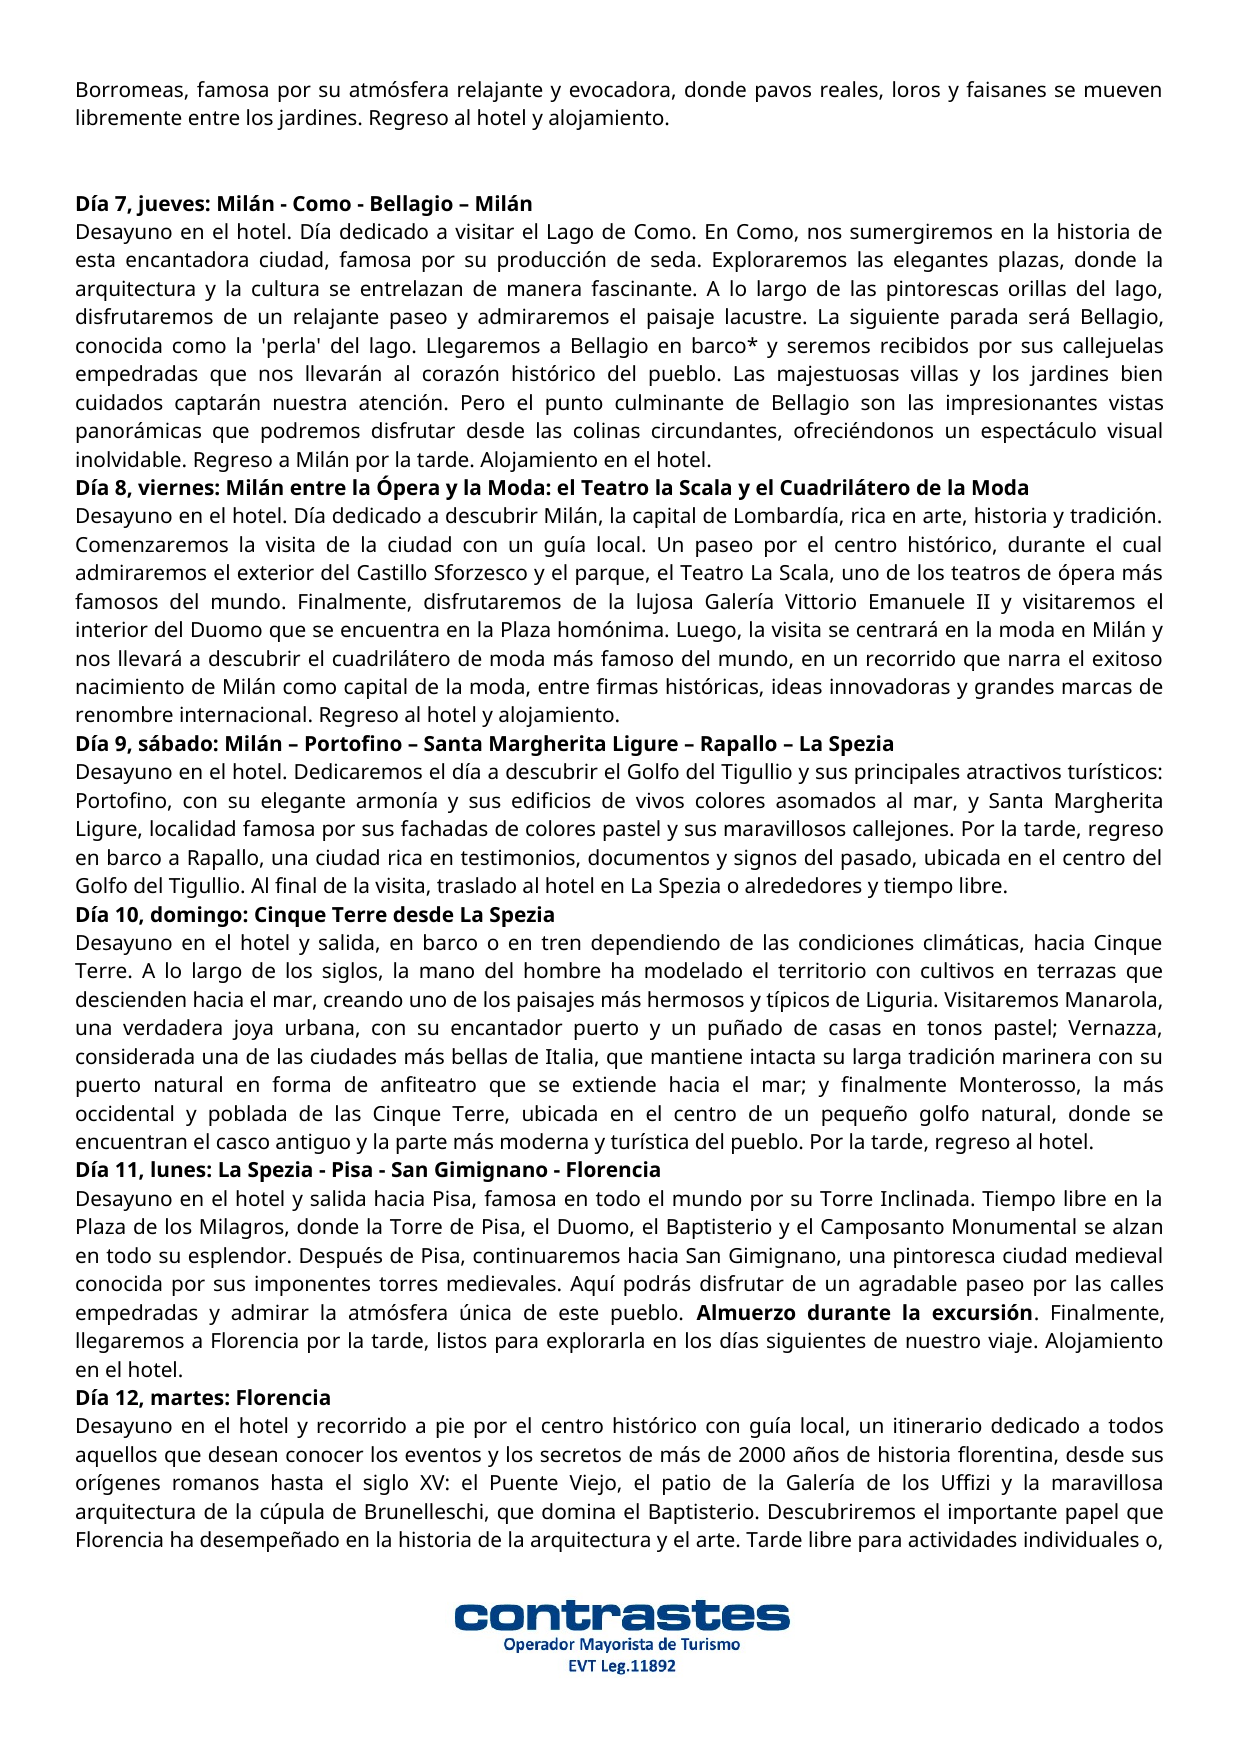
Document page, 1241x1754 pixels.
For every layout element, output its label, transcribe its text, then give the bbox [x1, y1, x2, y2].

text Día 11, lunes: La Spezia - Pisa - San Gimignano - Florencia [75, 1156, 1165, 1184]
text Desayuno en el hotel. Día dedicado a visitar el Lago de Como. En Como, nos sumergiremos en la historia de esta encantadora ciudad, famosa por su producción de seda. Exploraremos las elegantes plazas, donde la arquitectura y la cultura se entrelazan de manera fascinante. A lo largo de las pintorescas orillas del lago, disfrutaremos de un relajante paseo y admiraremos el paisaje lacustre. La siguiente parada será Bellagio, conocida como la 'perla' del lago. Llegaremos a Bellagio en barco* y seremos recibidos por sus callejuelas empedradas que nos llevarán al corazón histórico del pueblo. Las majestuosas villas y los jardines bien cuidados captarán nuestra atención. Pero el punto culminante de Bellagio son las impresionantes vistas panorámicas que podremos disfrutar desde las colinas circundantes, ofreciéndonos un espectáculo visual inolvidable. Regreso a Milán por la tarde. Alojamiento en el hotel. [75, 217, 1165, 473]
text Día 8, viernes: Milán entre la Ópera y la Moda: el Teatro la Scala y el Cuadrilátero de la Moda [75, 473, 1165, 502]
text Día 12, martes: Florencia [75, 1383, 1165, 1412]
text Desayuno en el hotel y salida, en barco o en tren dependiendo de las condiciones climáticas, hacia Cinque Terre. A lo largo de los siglos, la mano del hombre ha modelado el territorio con cultivos en terrazas que descienden hacia el mar, creando uno de los paisajes más hermosos y típicos de Liguria. Visitaremos Manarola, una verdadera joya urbana, con su encantador puerto y un puñado de casas en tonos pastel; Vernazza, considerada una de las ciudades más bellas de Italia, que mantiene intacta su larga tradición marinera con su puerto natural en forma de anfiteatro que se extiende hacia el mar; y finalmente Monterosso, la más occidental y poblada de las Cinque Terre, ubicada en el centro de un pequeño golfo natural, donde se encuentran el casco antiguo y la parte más moderna y turística del pueblo. Por la tarde, regreso al hotel. [75, 928, 1165, 1156]
text Día 7, jueves: Milán - Como - Bellagio – Milán [75, 189, 1165, 217]
text Día 9, sábado: Milán – Portofino – Santa Margherita Ligure – Rapallo – La Spezia [75, 729, 1165, 757]
text Desayuno en el hotel. Día dedicado a descubrir Milán, la capital de Lombardía, rica en arte, historia y tradición. Comenzaremos la visita de la ciudad con un guía local. Un paseo por el centro histórico, durante el cual admiraremos el exterior del Castillo Sforzesco y el parque, el Teatro La Scala, uno de los teatros de ópera más famosos del mundo. Finalmente, disfrutaremos de la lujosa Galería Vittorio Emanuele II y visitaremos el interior del Duomo que se encuentra en la Plaza homónima. Luego, la visita se centrará en la moda en Milán y nos llevará a descubrir el cuadrilátero de moda más famoso del mundo, en un recorrido que narra el exitoso nacimiento de Milán como capital de la moda, entre firmas históricas, ideas innovadoras y grandes marcas de renombre internacional. Regreso al hotel y alojamiento. [75, 502, 1165, 729]
text Desayuno en el hotel. Dedicaremos el día a descubrir el Golfo del Tigullio y sus principales atractivos turísticos: Portofino, con su elegante armonía y sus edificios de vivos colores asomados al mar, y Santa Margherita Ligure, localidad famosa por sus fachadas de colores pastel y sus maravillosos callejones. Por la tarde, regreso en barco a Rapallo, una ciudad rica en testimonios, documentos y signos del pasado, ubicada en el centro del Golfo del Tigullio. Al final de la visita, traslado al hotel en La Spezia o alrededores y tiempo libre. [75, 757, 1165, 900]
text Desayuno en el hotel y salida hacia Pisa, famosa en todo el mundo por su Torre Inclinada. Tiempo libre en la Plaza de los Milagros, donde la Torre de Pisa, el Duomo, el Baptisterio y el Camposanto Monumental se alzan en todo su esplendor. Después de Pisa, continuaremos hacia San Gimignano, una pintoresca ciudad medieval conocida por sus imponentes torres medievales. Aquí podrás disfrutar de un agradable paseo por las calles empedradas y admirar la atmósfera única de este pueblo. Almuerzo durante la excursión. Finalmente, llegaremos a Florencia por la tarde, listos para explorarla en los días siguientes de nuestro viaje. Alojamiento en el hotel. [75, 1184, 1165, 1383]
text Día 10, domingo: Cinque Terre desde La Spezia [75, 900, 1165, 928]
picture [445, 1590, 796, 1681]
